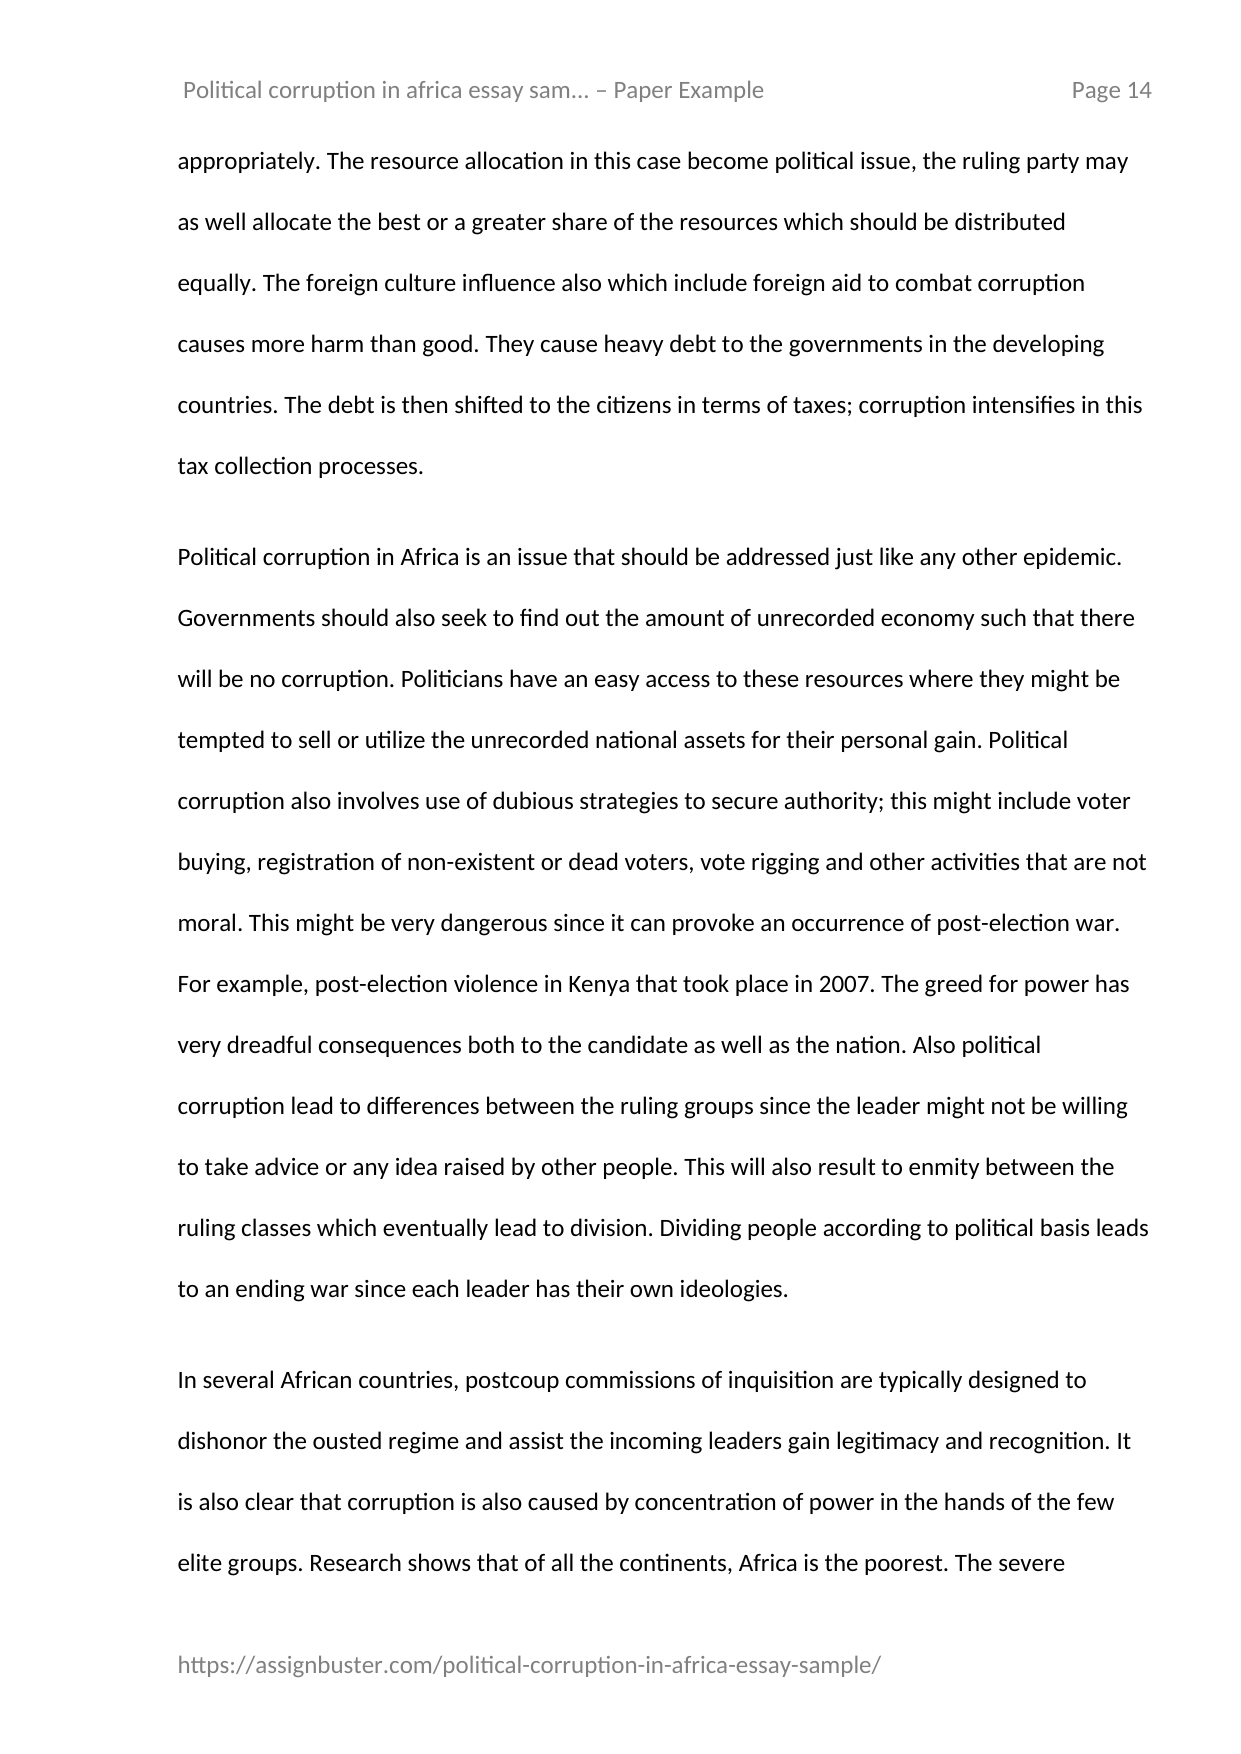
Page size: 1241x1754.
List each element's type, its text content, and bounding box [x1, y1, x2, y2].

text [177, 145, 1152, 481]
text Political corruption in Africa is an issue that should be addressed just like any other epidemic. Governments should also seek to find out the amount of unrecorded economy such that there will be no corruption. Politicians have an easy access to these resources where they might be tempted to sell or utilize the unrecorded national assets for their personal gain. Political corruption also involves use of dubious strategies to secure authority; this might include voter buying, registration of non-existent or dead voters, vote rigging and other activities that are not moral. This might be very dangerous since it can provoke an occurrence of post-election war. For example, post-election violence in Kenya that took place in 2007. The greed for power has very dreadful consequences both to the candidate as well as the nation. Also political corruption lead to differences between the ruling groups since the leader might not be willing to take advice or any idea raised by other people. This will also result to enmity between the ruling classes which eventually lead to division. Dividing people according to political basis leads to an ending war since each leader has their own ideologies. [177, 541, 1152, 1304]
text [177, 1364, 1152, 1577]
